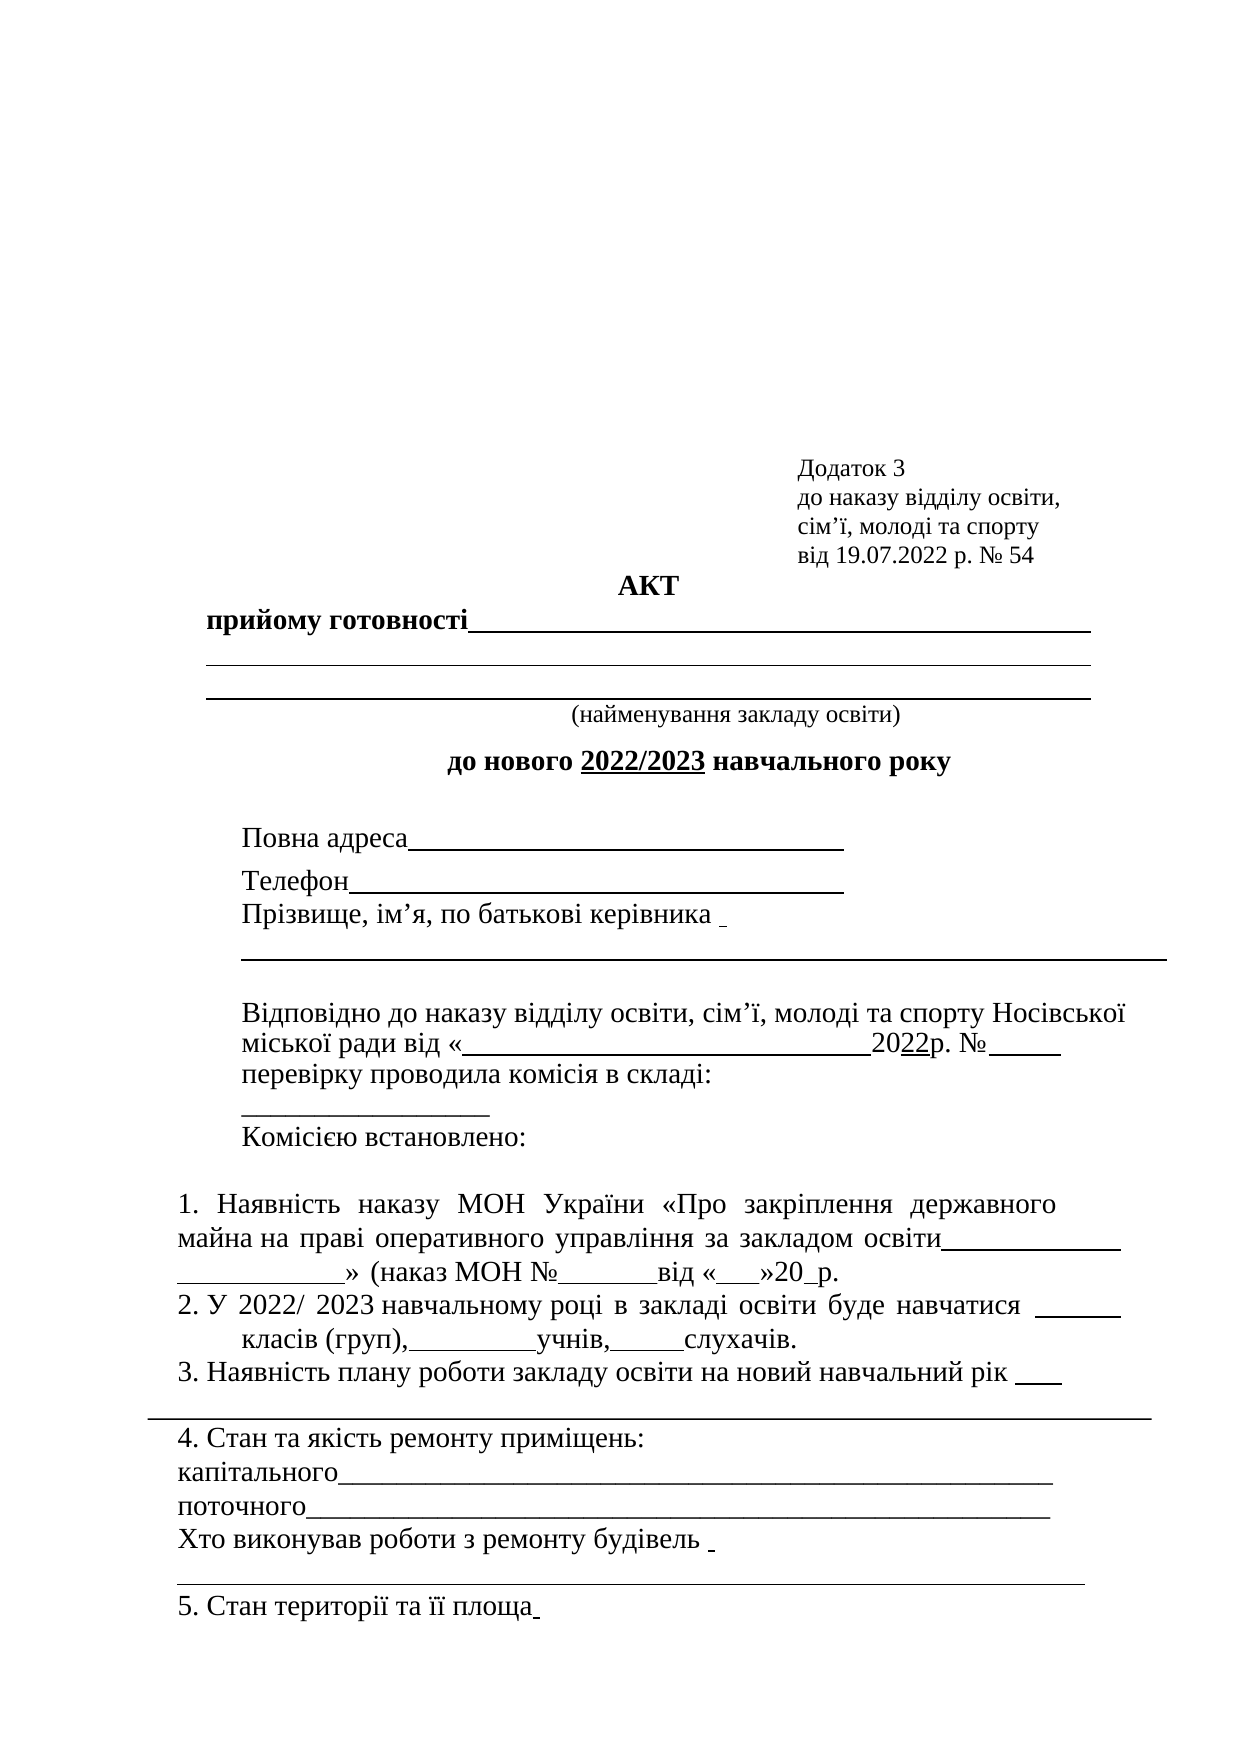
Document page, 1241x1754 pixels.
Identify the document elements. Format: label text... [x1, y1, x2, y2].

text Повна адреса . [241, 820, 795, 854]
text _________________ [241, 1089, 1167, 1119]
text до наказу відділу освіти, [177, 482, 1102, 511]
text класів (груп), учнів, слухачів. [241, 1321, 1167, 1354]
text перевірку проводила комісія в складі: [241, 1059, 1167, 1089]
text Телефон . [241, 863, 795, 897]
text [177, 1585, 1085, 1622]
text від 19.07.2022 р. № 54 [177, 540, 1167, 568]
text сім’ї, молоді та спорту [177, 511, 1102, 540]
text Додаток 3 [177, 453, 1102, 482]
text 4. Стан та якість ремонту приміщень: [177, 1388, 1167, 1454]
text 2. У 2022/ 2023 навчальному році в закладі освіти буде навчатися [177, 1287, 1057, 1321]
text капітального_________________________________________________ [177, 1454, 1085, 1488]
text 3. Наявність плану роботи закладу освіти на новий навчальний рік [177, 1354, 1167, 1388]
text Прізвище, ім’я, по батькові керівника [241, 897, 1167, 959]
text 1. Наявність наказу МОН України «Про закріплення державного майна на праві оперативного управління за закладом освіти » (наказ МОН № від « »20 р. [177, 1187, 1057, 1287]
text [177, 1488, 1085, 1584]
text (найменування закладу освіти) [177, 703, 1167, 727]
text Комісією встановлено: [241, 1119, 814, 1153]
text до нового 2022/2023 навчального року [177, 743, 1120, 777]
text АКТ [217, 569, 1080, 602]
text Відповідно до наказу відділу освіти, сім’ї, молоді та спорту Носівської міської ради від « 2022р. № [241, 998, 1167, 1059]
text прийому готовності [177, 602, 1120, 703]
